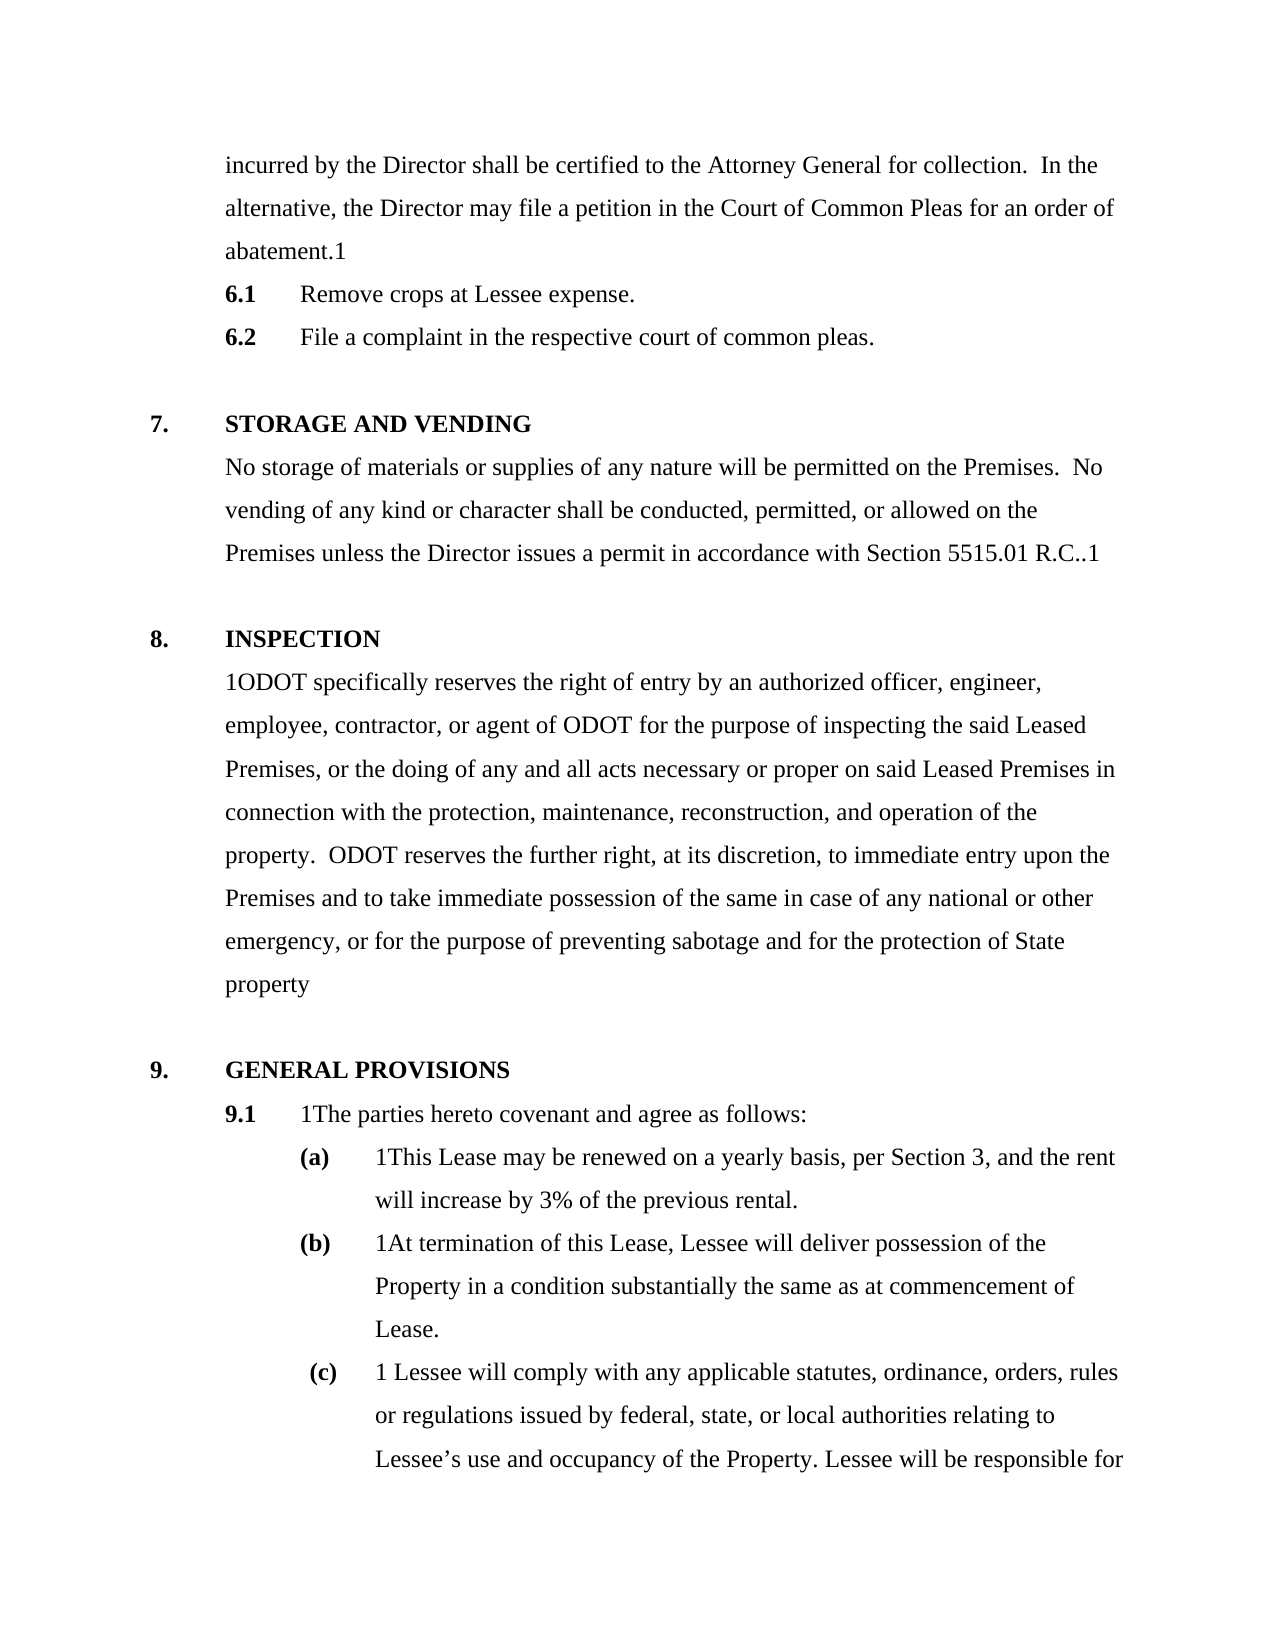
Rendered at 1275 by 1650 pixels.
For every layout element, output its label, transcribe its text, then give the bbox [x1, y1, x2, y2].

text (b) At termination of this Lease, Lessee will deliver possession of the Property in a condition substantially the same as at commencement of Lease. [300, 1228, 1125, 1343]
text ODOT specifically reserves the right of entry by an authorized officer, engineer, employee, contractor, or agent of ODOT for the purpose of inspecting the said Leased Premises, or the doing of any and all acts necessary or proper on said Leased Premises in connection with the protection, maintenance, reconstruction, and operation of the property. ODOT reserves the further right, at its discretion, to immediate entry upon the Premises and to take immediate possession of the same in case of any national or other emergency, or for the purpose of preventing sabotage and for the protection of State property [225, 667, 1125, 998]
text incurred by the Director shall be certified to the Attorney General for collection. In the alternative, the Director may file a petition in the Court of Common Pleas for an order of abatement. [225, 150, 1125, 265]
text 9.1 The parties hereto covenant and agree as follows: [225, 1099, 1125, 1127]
text 6.1 Remove crops at Lessee expense. [225, 279, 1125, 308]
text 9. GENERAL PROVISIONS [150, 1056, 1125, 1084]
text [309, 1357, 1125, 1472]
text 8. INSPECTION [150, 624, 1125, 653]
text 7. STORAGE AND VENDING [150, 409, 1125, 437]
text No storage of materials or supplies of any nature will be permitted on the Premises. No vending of any kind or character shall be conducted, permitted, or allowed on the Premises unless the Director issues a permit in accordance with Section 5515.01 R.C.. [225, 452, 1125, 567]
text (a) This Lease may be renewed on a yearly basis, per Section 3, and the rent will increase by 3% of the previous rental. [300, 1142, 1125, 1214]
text 6.2 File a complaint in the respective court of common pleas. [225, 322, 1125, 351]
